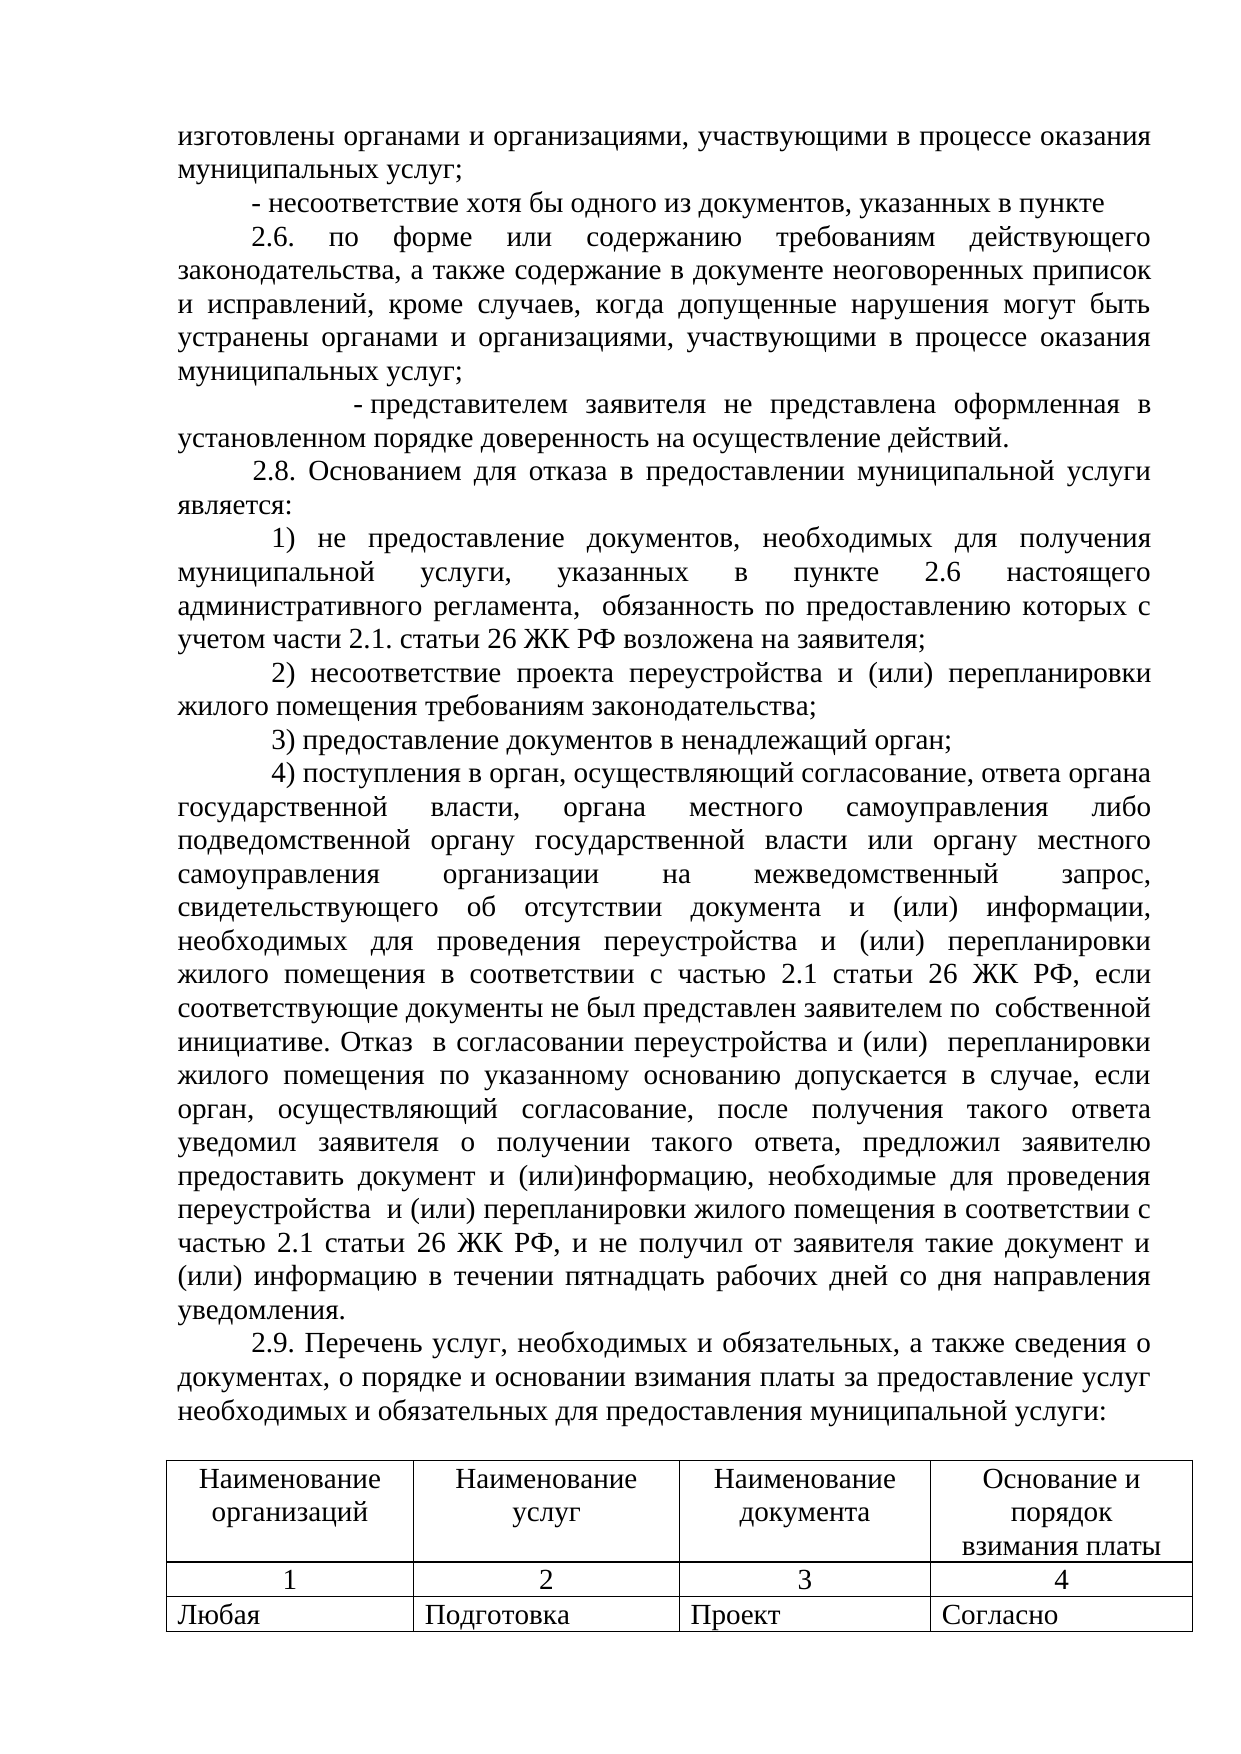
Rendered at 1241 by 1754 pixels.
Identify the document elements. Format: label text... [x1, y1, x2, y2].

text 2) несоответствие проекта переустройства и (или) перепланировки жилого помещения требованиям законодательства; [177, 655, 1152, 722]
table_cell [680, 1597, 930, 1631]
text 2.8. Основанием для отказа в предоставлении муниципальной услуги является: [177, 453, 1152, 521]
table_cell 1 [167, 1563, 413, 1596]
table_header Наименование услуг [414, 1461, 679, 1561]
table_cell 2 [414, 1563, 679, 1596]
table_header Основание и порядок взимания платы [931, 1461, 1192, 1561]
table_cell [414, 1597, 679, 1631]
text 2.9. Перечень услуг, необходимых и обязательных, а также сведения о документах, о порядке и основании взимания платы за предоставление услуг необходимых и обязательных для предоставления муниципальной услуги: [177, 1326, 1152, 1426]
table_cell 3 [680, 1563, 930, 1596]
table_cell 4 [931, 1563, 1192, 1596]
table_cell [167, 1597, 413, 1631]
text 4) поступления в орган, осуществляющий согласование, ответа органа государственной власти, органа местного самоуправления либо подведомственной органу государственной власти или органу местного самоуправления организации на межведомственный запрос, свидетельствующего об отсутствии документа и (или) информации, необходимых для проведения переустройства и (или) перепланировки жилого помещения в соответствии с частью 2.1 статьи 26 ЖК РФ, если соответствующие документы не был представлен заявителем по собственной инициативе. Отказ в согласовании переустройства и (или) перепланировки жилого помещения по указанному основанию допускается в случае, если орган, осуществляющий согласование, после получения такого ответа уведомил заявителя о получении такого ответа, предложил заявителю предоставить документ и (или)информацию, необходимые для проведения переустройства и (или) перепланировки жилого помещения в соответствии с частью 2.1 статьи 26 ЖК РФ, и не получил от заявителя такие документ и (или) информацию в течении пятнадцать рабочих дней со дня направления уведомления. [177, 755, 1152, 1326]
text - представителем заявителя не представлена оформленная в установленном порядке доверенность на осуществление действий. [177, 386, 1152, 453]
text 3) предоставление документов в ненадлежащий орган; [177, 722, 1152, 755]
table_header Наименование документа [680, 1461, 930, 1561]
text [177, 118, 1152, 185]
table_header Наименование организаций [167, 1461, 413, 1561]
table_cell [931, 1597, 1192, 1631]
text 1) не предоставление документов, необходимых для получения муниципальной услуги, указанных в пункте 2.6 настоящего административного регламента, обязанность по предоставлению которых с учетом части 2.1. статьи 26 ЖК РФ возложена на заявителя; [177, 521, 1152, 655]
text 2.6. по форме или содержанию требованиям действующего законодательства, а также содержание в документе неоговоренных приписок и исправлений, кроме случаев, когда допущенные нарушения могут быть устранены органами и организациями, участвующими в процессе оказания муниципальных услуг; [177, 219, 1152, 386]
text - несоответствие хотя бы одного из документов, указанных в пункте [177, 185, 1152, 219]
